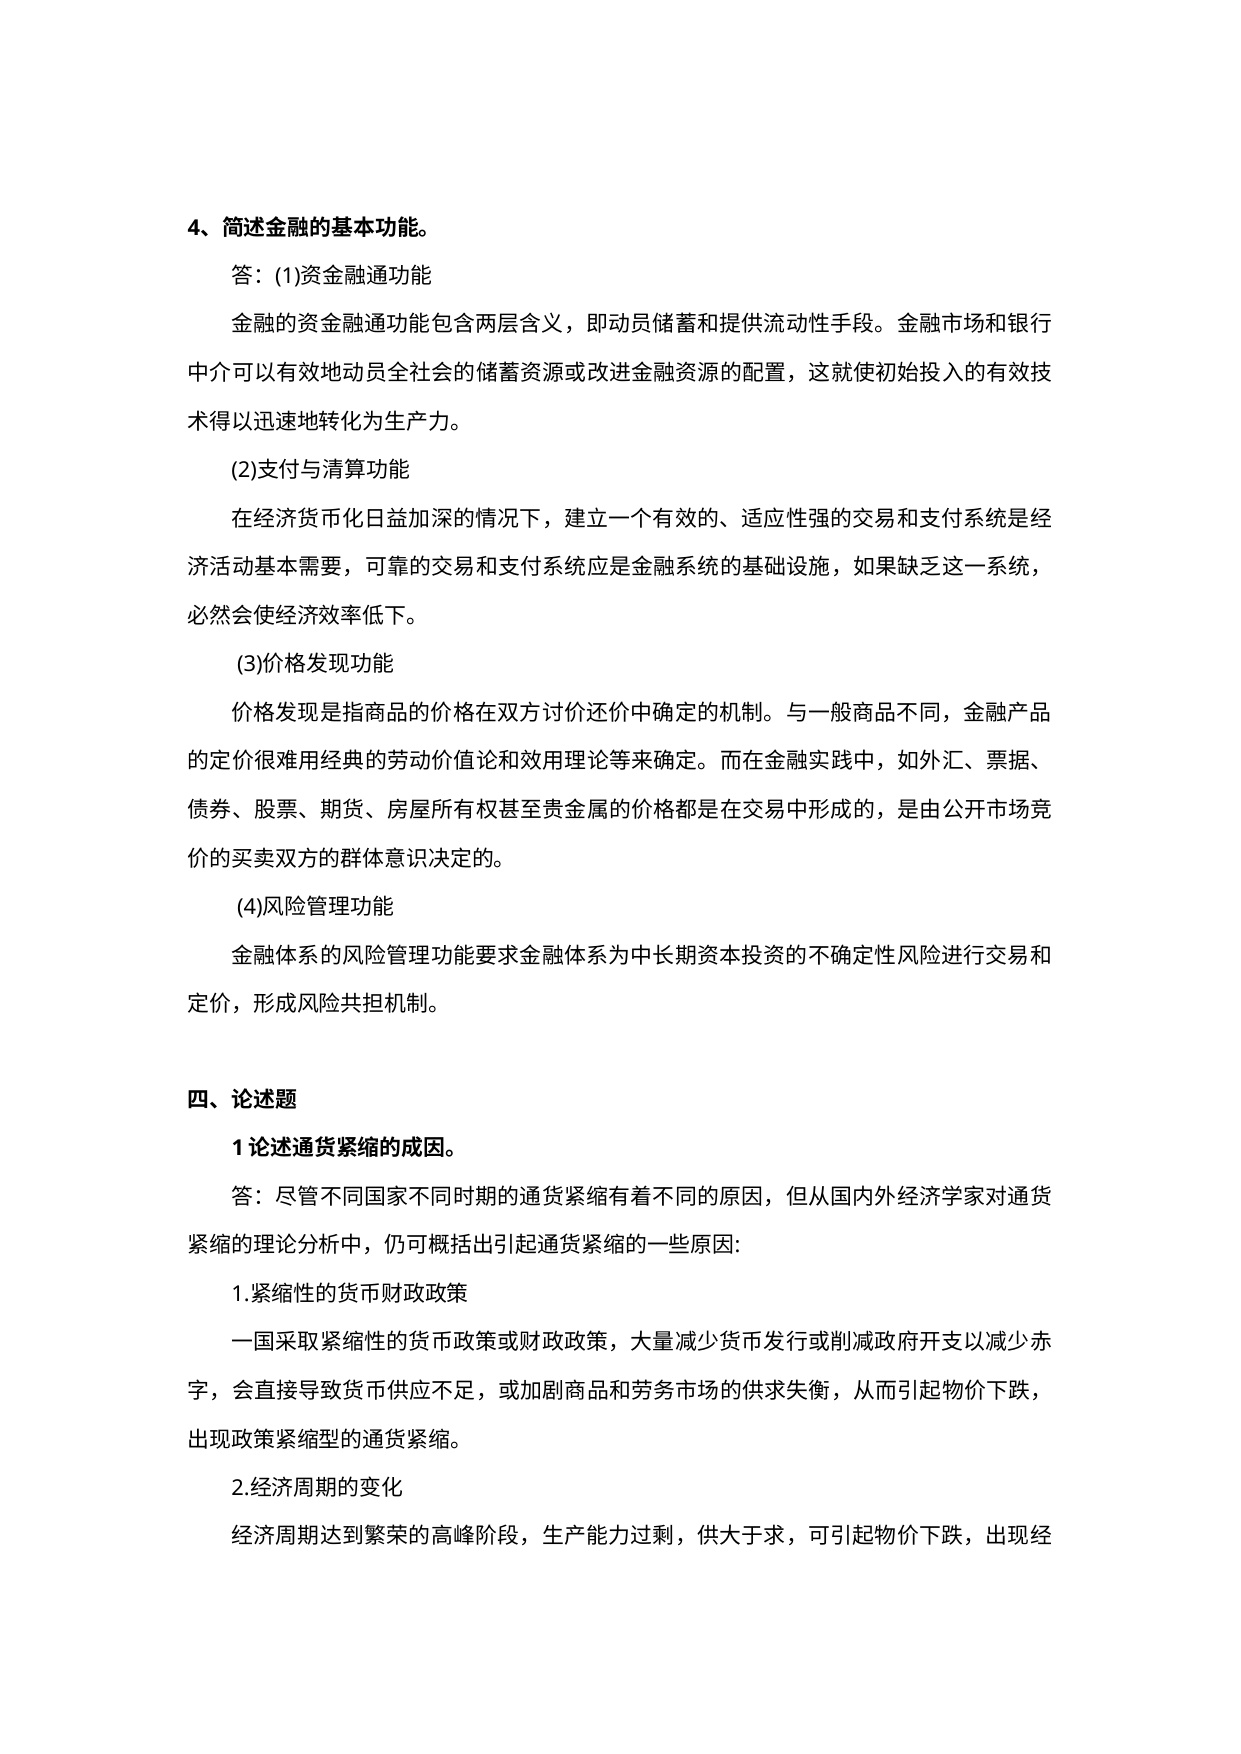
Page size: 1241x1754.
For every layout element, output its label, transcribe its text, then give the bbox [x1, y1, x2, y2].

text 4、简述金融的基本功能。 [187, 209, 1053, 242]
text 金融的资金融通功能包含两层含义，即动员储蓄和提供流动性手段。金融市场和银行中介可以有效地动员全社会的储蓄资源或改进金融资源的配置，这就使初始投入的有效技术得以迅速地转化为生产力。 [187, 306, 1053, 436]
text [187, 1518, 1053, 1551]
text 2.经济周期的变化 [187, 1470, 1053, 1502]
text (4)风险管理功能 [187, 889, 1053, 921]
text 一国采取紧缩性的货币政策或财政政策，大量减少货币发行或削减政府开支以减少赤字，会直接导致货币供应不足，或加剧商品和劳务市场的供求失衡，从而引起物价下跌，出现政策紧缩型的通货紧缩。 [187, 1324, 1053, 1454]
text 四、论述题 [187, 1082, 1053, 1114]
text (2)支付与清算功能 [187, 452, 1053, 484]
text 1.紧缩性的货币财政政策 [187, 1276, 1053, 1308]
text 答：(1)资金融通功能 [187, 258, 1053, 290]
text 答：尽管不同国家不同时期的通货紧缩有着不同的原因，但从国内外经济学家对通货紧缩的理论分析中，仍可概括出引起通货紧缩的一些原因: [187, 1178, 1053, 1260]
text 价格发现是指商品的价格在双方讨价还价中确定的机制。与一般商品不同，金融产品的定价很难用经典的劳动价值论和效用理论等来确定。而在金融实践中，如外汇、票据、债券、股票、期货、房屋所有权甚至贵金属的价格都是在交易中形成的，是由公开市场竞价的买卖双方的群体意识决定的。 [187, 694, 1053, 873]
text 在经济货币化日益加深的情况下，建立一个有效的、适应性强的交易和支付系统是经济活动基本需要，可靠的交易和支付系统应是金融系统的基础设施，如果缺乏这一系统，必然会使经济效率低下。 [187, 500, 1053, 630]
text 1论述通货紧缩的成因。 [187, 1130, 1053, 1163]
text 金融体系的风险管理功能要求金融体系为中长期资本投资的不确定性风险进行交易和定价，形成风险共担机制。 [187, 937, 1053, 1018]
text (3)价格发现功能 [187, 646, 1053, 678]
